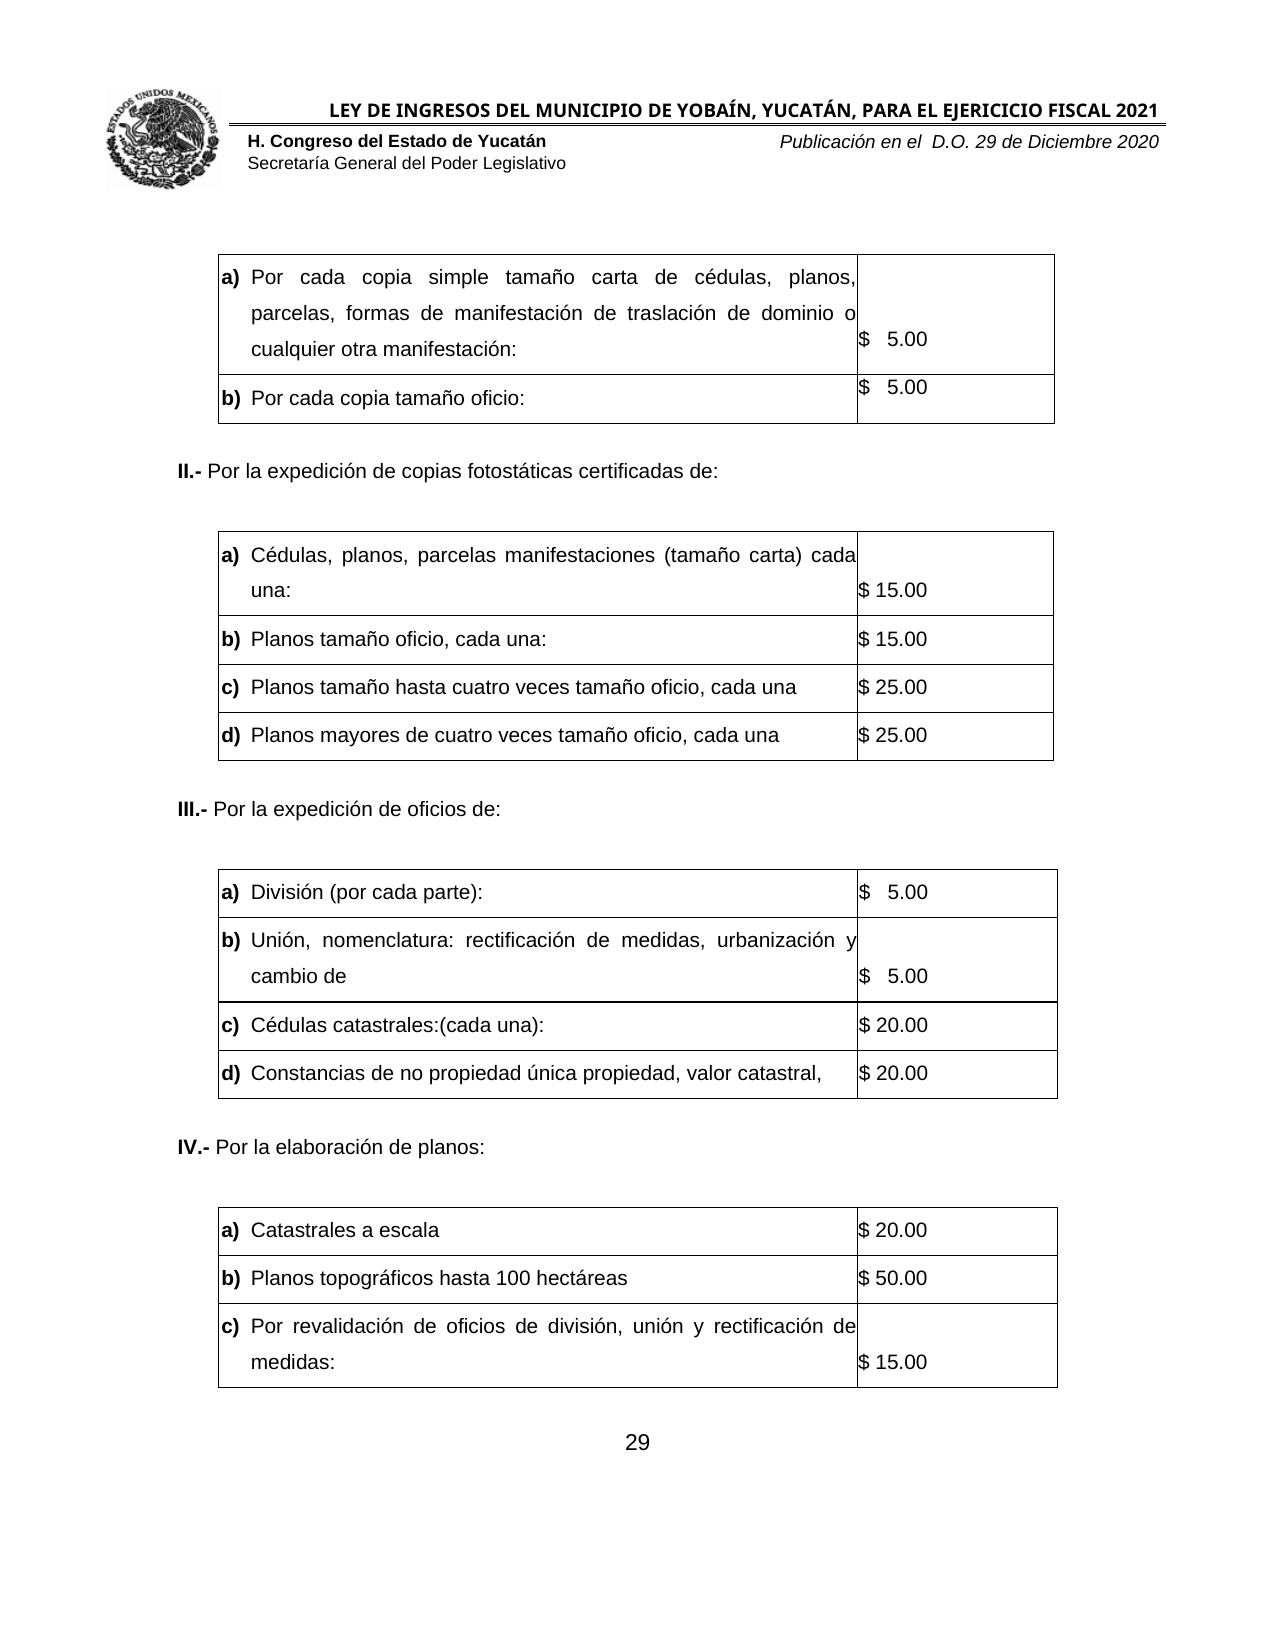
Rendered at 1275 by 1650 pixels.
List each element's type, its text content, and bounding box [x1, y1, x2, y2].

table_cell Planos mayores de cuatro veces tamaño oficio, cada una [219, 713, 857, 760]
table_cell Planos tamaño oficio, cada una: [219, 616, 857, 664]
text III.- Por la expedición de oficios de: [177, 797, 1098, 821]
table_header Por cada copia simple tamaño carta de cédulas, planos, parcelas, formas de manifestación de traslación de dominio o cualquier otra manifestación: [219, 255, 857, 374]
table_cell Constancias de no propiedad única propiedad, valor catastral, [219, 1051, 857, 1098]
table_cell Planos topográficos hasta 100 hectáreas [219, 1256, 857, 1303]
table_cell $ 25.00 [858, 713, 1053, 760]
table_cell $ 15.00 [858, 616, 1053, 664]
table_cell Por cada copia tamaño oficio: [219, 375, 857, 422]
text II.- Por la expedición de copias fotostáticas certificadas de: [177, 459, 1098, 483]
table_header $ 5.00 [858, 255, 1054, 374]
table_cell Cédulas catastrales:(cada una): [219, 1003, 857, 1049]
text IV.- Por la elaboración de planos: [177, 1135, 1098, 1159]
table_header $ 5.00 [858, 870, 1057, 917]
table_header Catastrales a escala [219, 1208, 857, 1255]
table_cell Por revalidación de oficios de división, unión y rectificación de medidas: [219, 1304, 857, 1387]
table_cell $ 20.00 [858, 1003, 1057, 1049]
table_header Cédulas, planos, parcelas manifestaciones (tamaño carta) cada una: [219, 532, 857, 615]
table_header $ 15.00 [858, 532, 1053, 615]
table_header $ 20.00 [858, 1208, 1057, 1255]
table_cell $ 15.00 [858, 1304, 1057, 1387]
table_cell $ 50.00 [858, 1256, 1057, 1303]
table_cell Unión, nomenclatura: rectificación de medidas, urbanización y cambio de [219, 918, 857, 1001]
table_header División (por cada parte): [219, 870, 857, 917]
table_cell $ 5.00 [858, 918, 1057, 1001]
table_cell $ 20.00 [858, 1051, 1057, 1098]
table_cell Planos tamaño hasta cuatro veces tamaño oficio, cada una [219, 665, 857, 712]
table_cell $ 5.00 [858, 375, 1054, 422]
table_cell $ 25.00 [858, 665, 1053, 712]
